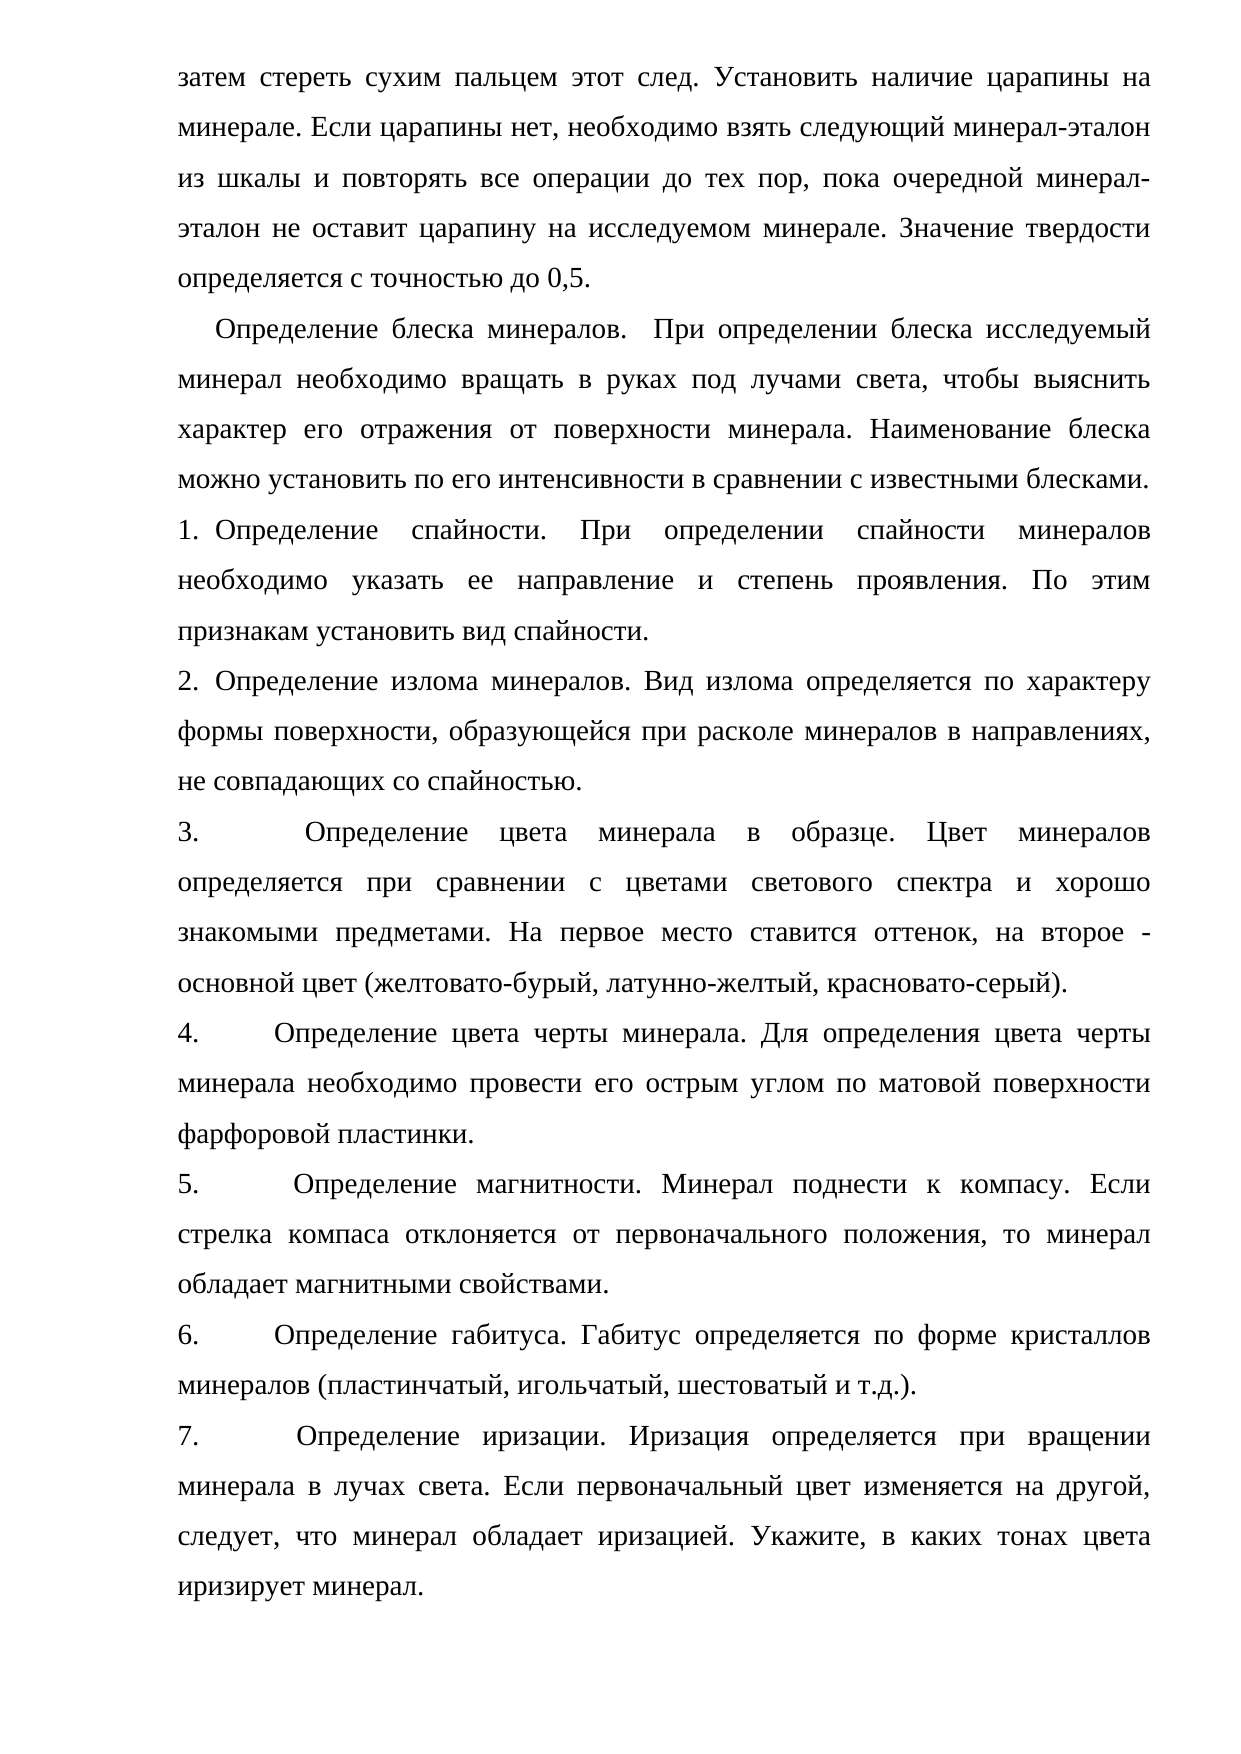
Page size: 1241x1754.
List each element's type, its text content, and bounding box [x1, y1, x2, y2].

list Определение цвета минерала в образце. Цвет минералов определяется при сравнении с цветами светового спектра и хорошо знакомыми предметами. На первое место ставится оттенок, на второе - основной цвет (желтовато-бурый, латунно-желтый, красновато-серый). [177, 814, 1152, 998]
list Определение габитуса. Габитус определяется по форме кристаллов минералов (пластинчатый, игольчатый, шестоватый и т.д.). [177, 1317, 1152, 1401]
list Определение иризации. Иризация определяется при вращении минерала в лучах света. Если первоначальный цвет изменяется на другой, следует, что минерал обладает иризацией. Укажите, в каких тонах цвета иризирует минерал. [177, 1418, 1152, 1602]
list Определение цвета черты минерала. Для определения цвета черты минерала необходимо провести его острым углом по матовой поверхности фарфоровой пластинки. [177, 1015, 1152, 1149]
list Определение излома минералов. Вид излома определяется по характеру формы поверхности, образующейся при расколе минералов в направлениях, не совпадающих со спайностью. [177, 663, 1152, 797]
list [177, 59, 1152, 294]
list Определение магнитности. Минерал поднести к компасу. Если стрелка компаса отклоняется от первоначального положения, то минерал обладает магнитными свойствами. [177, 1166, 1152, 1300]
text Определение блеска минералов. При определении блеска исследуемый минерал необходимо вращать в руках под лучами света, чтобы выяснить характер его отражения от поверхности минерала. Наименование блеска можно установить по его интенсивности в сравнении с известными блесками. [177, 311, 1152, 495]
list Определение спайности. При определении спайности минералов необходимо указать ее направление и степень проявления. По этим признакам установить вид спайности. [177, 512, 1152, 646]
